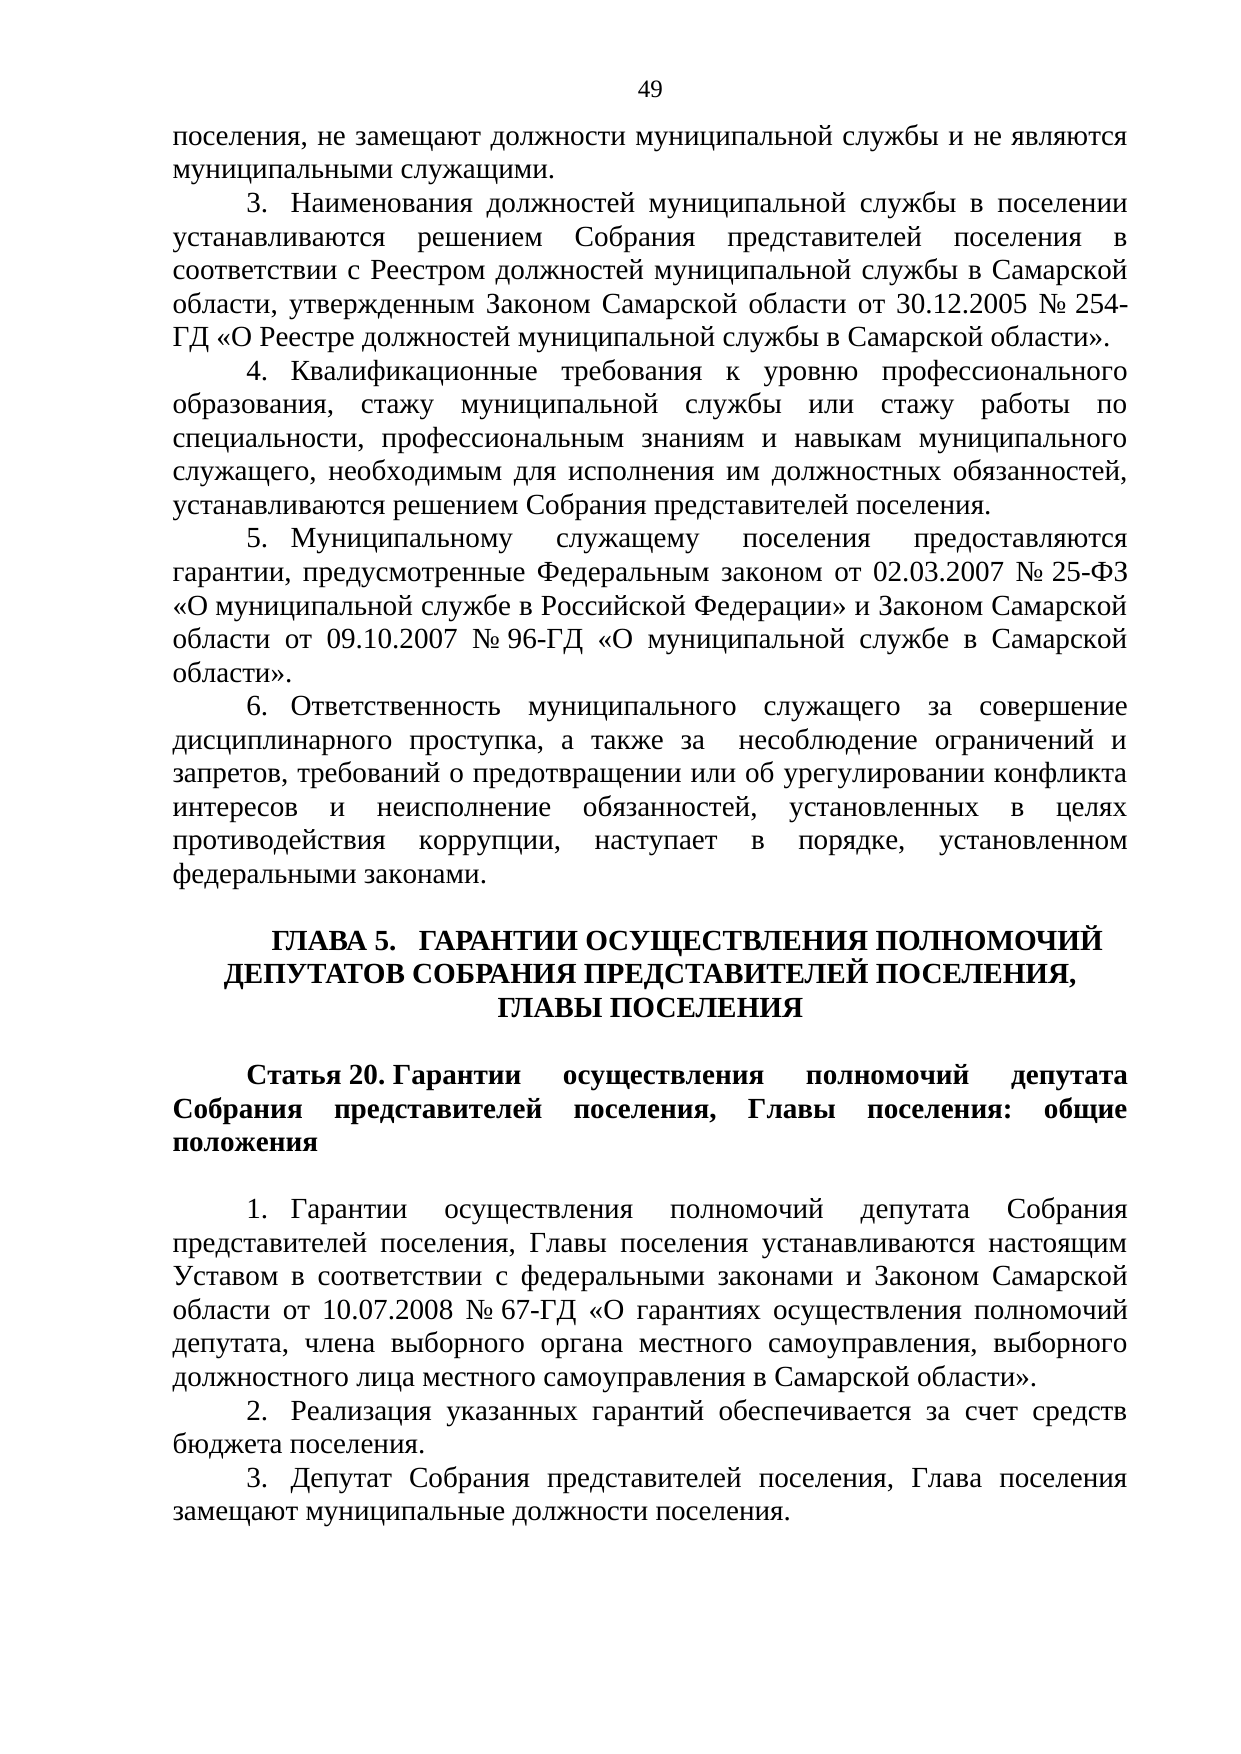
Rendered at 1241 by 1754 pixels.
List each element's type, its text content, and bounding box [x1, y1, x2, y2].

list Гарантии осуществления полномочий депутата Собрания представителей поселения, Главы поселения: общие положения [172, 1057, 1128, 1158]
list Реализация указанных гарантий обеспечивается за счет средств бюджета поселения. [172, 1393, 1128, 1460]
list Наименования должностей муниципальной службы в поселении устанавливаются решением Собрания представителей поселения в соответствии с Реестром должностей муниципальной службы в Самарской области, утвержденным Законом Самарской области от 30.12.2005 № 254-ГД «О Реестре должностей муниципальной службы в Самарской области». [172, 185, 1128, 353]
list Депутат Собрания представителей поселения, Глава поселения замещают муниципальные должности поселения. [172, 1460, 1128, 1527]
list Муниципальному служащему поселения предоставляются гарантии, предусмотренные Федеральным законом от 02.03.2007 № 25-ФЗ «О муниципальной службе в Российской Федерации» и Законом Самарской области от 09.10.2007 № 96-ГД «О муниципальной службе в Самарской области». [172, 521, 1128, 688]
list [172, 118, 1128, 185]
list Квалификационные требования к уровню профессионального образования, стажу муниципальной службы или стажу работы по специальности, профессиональным знаниям и навыкам муниципального служащего, необходимым для исполнения им должностных обязанностей, устанавливаются решением Собрания представителей поселения. [172, 353, 1128, 521]
list Ответственность муниципального служащего за совершение дисциплинарного проступка, а также за несоблюдение ограничений и запретов, требований о предотвращении или об урегулировании конфликта интересов и неисполнение обязанностей, установленных в целях противодействия коррупции, наступает в порядке, установленном федеральными законами. [172, 688, 1128, 889]
list Гарантии осуществления полномочий депутата Собрания представителей поселения, Главы поселения устанавливаются настоящим Уставом в соответствии с федеральными законами и Законом Самарской области от 10.07.2008 № 67-ГД «О гарантиях осуществления полномочий депутата, члена выборного органа местного самоуправления, выборного должностного лица местного самоуправления в Самарской области». [172, 1191, 1128, 1393]
list ГАРАНТИИ ОСУЩЕСТВЛЕНИЯ ПОЛНОМОЧИЙ ДЕПУТАТОВ СОБРАНИЯ ПРЕДСТАВИТЕЛЕЙ ПОСЕЛЕНИЯ, ГЛАВЫ ПОСЕЛЕНИЯ [172, 923, 1128, 1024]
